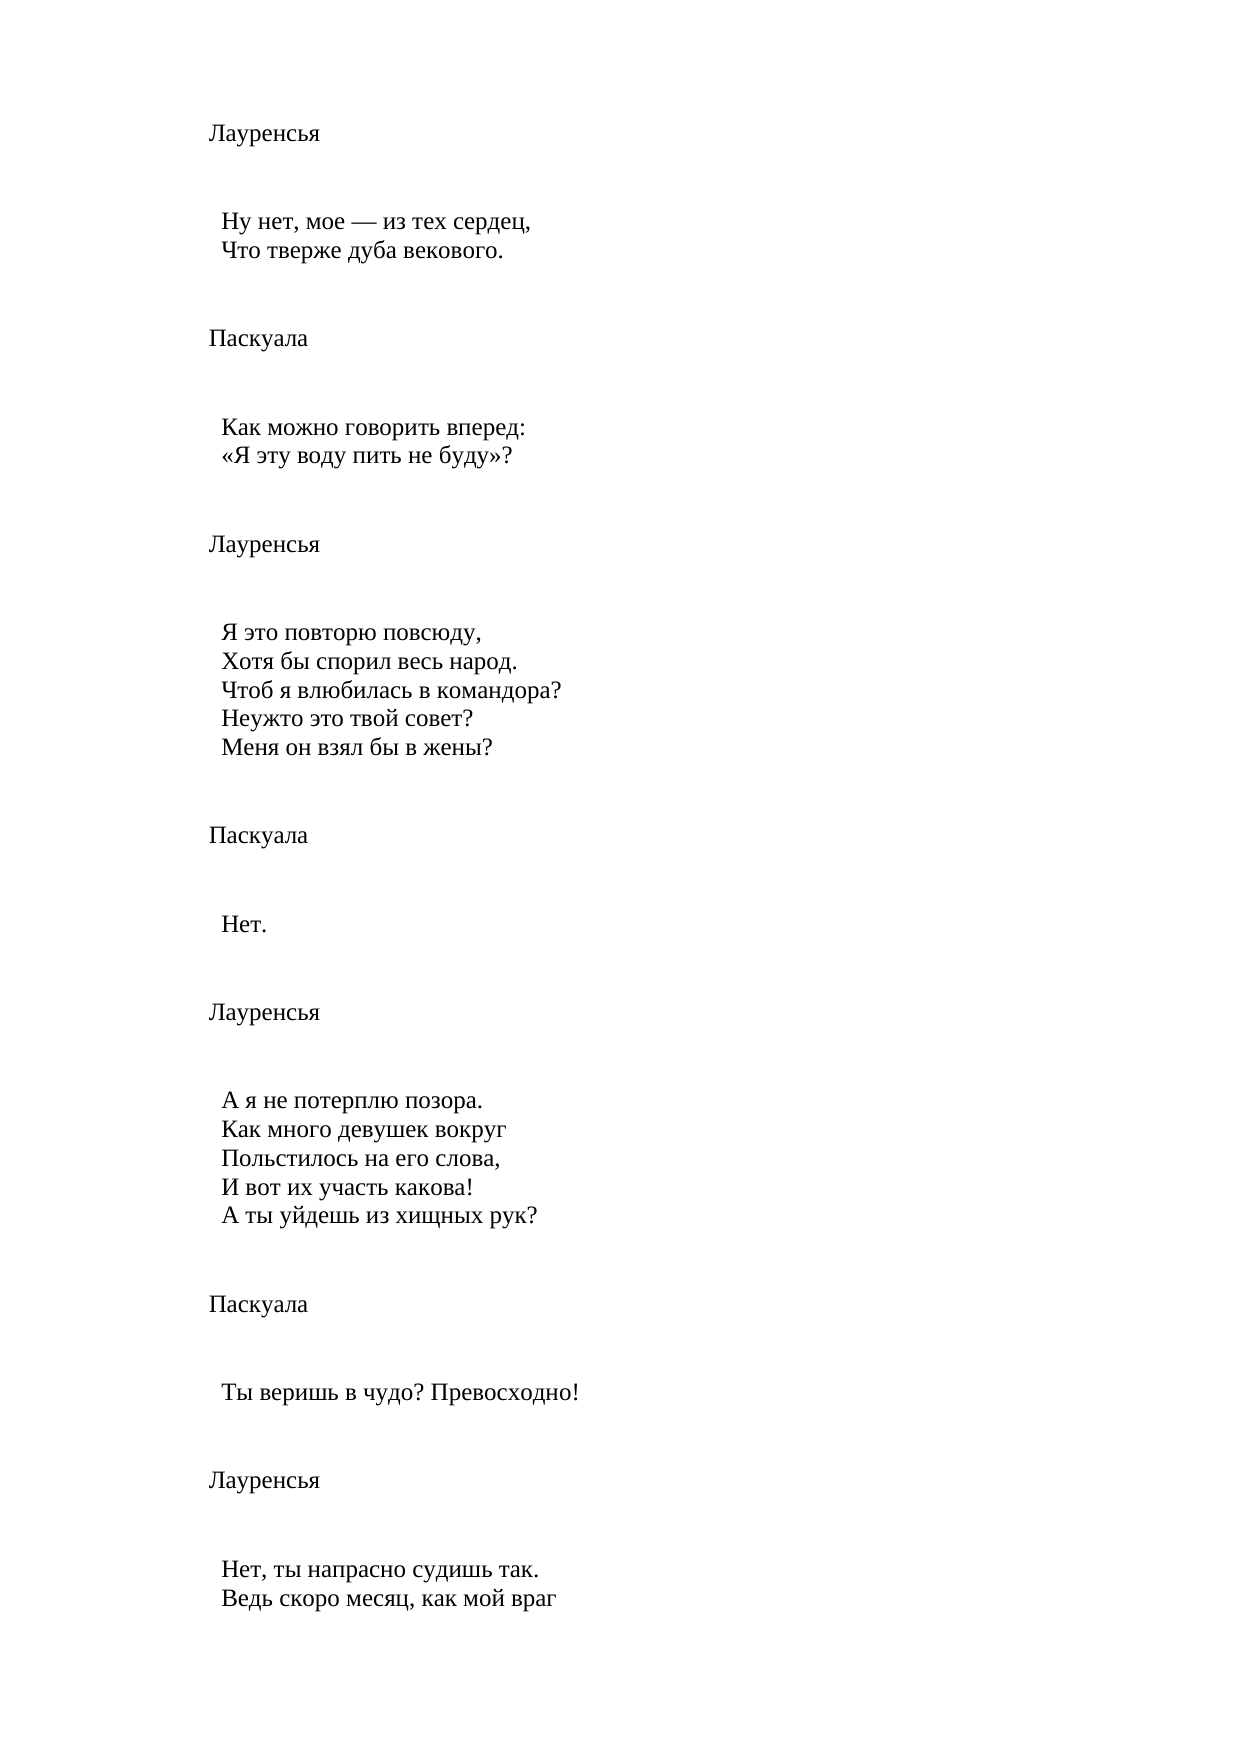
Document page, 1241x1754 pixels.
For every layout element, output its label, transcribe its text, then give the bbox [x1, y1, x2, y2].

text Польстилось на его слова, [177, 1143, 1152, 1172]
text А ты уйдешь из хищных рук? [177, 1201, 1152, 1229]
text Что тверже дуба векового. [177, 235, 1152, 264]
text Хотя бы спорил весь народ. [177, 646, 1152, 675]
text Ты веришь в чудо? Превосходно! [177, 1377, 1152, 1406]
text А я не потерплю позора. [177, 1086, 1152, 1114]
text Как много девушек вокруг [177, 1114, 1152, 1143]
text Чтоб я влюбилась в командора? [177, 675, 1152, 703]
text Лауренсья [177, 997, 1152, 1026]
text Ведь скоро месяц, как мой враг [177, 1583, 1152, 1611]
text Как можно говорить вперед: [177, 412, 1152, 441]
text Паскуала [177, 1289, 1152, 1318]
text Лауренсья [177, 118, 1152, 147]
text И вот их участь какова! [177, 1172, 1152, 1201]
text «Я эту воду пить не буду»? [177, 441, 1152, 469]
text Меня он взял бы в жены? [177, 732, 1152, 761]
text Нет. [177, 909, 1152, 938]
text Лауренсья [177, 529, 1152, 558]
text Нет, ты напрасно судишь так. [177, 1554, 1152, 1583]
text Я это повторю повсюду, [177, 617, 1152, 646]
text Паскуала [177, 821, 1152, 849]
text Неужто это твой совет? [177, 703, 1152, 732]
text Ну нет, мое — из тех сердец, [177, 206, 1152, 235]
text Паскуала [177, 323, 1152, 352]
text Лауренсья [177, 1466, 1152, 1494]
